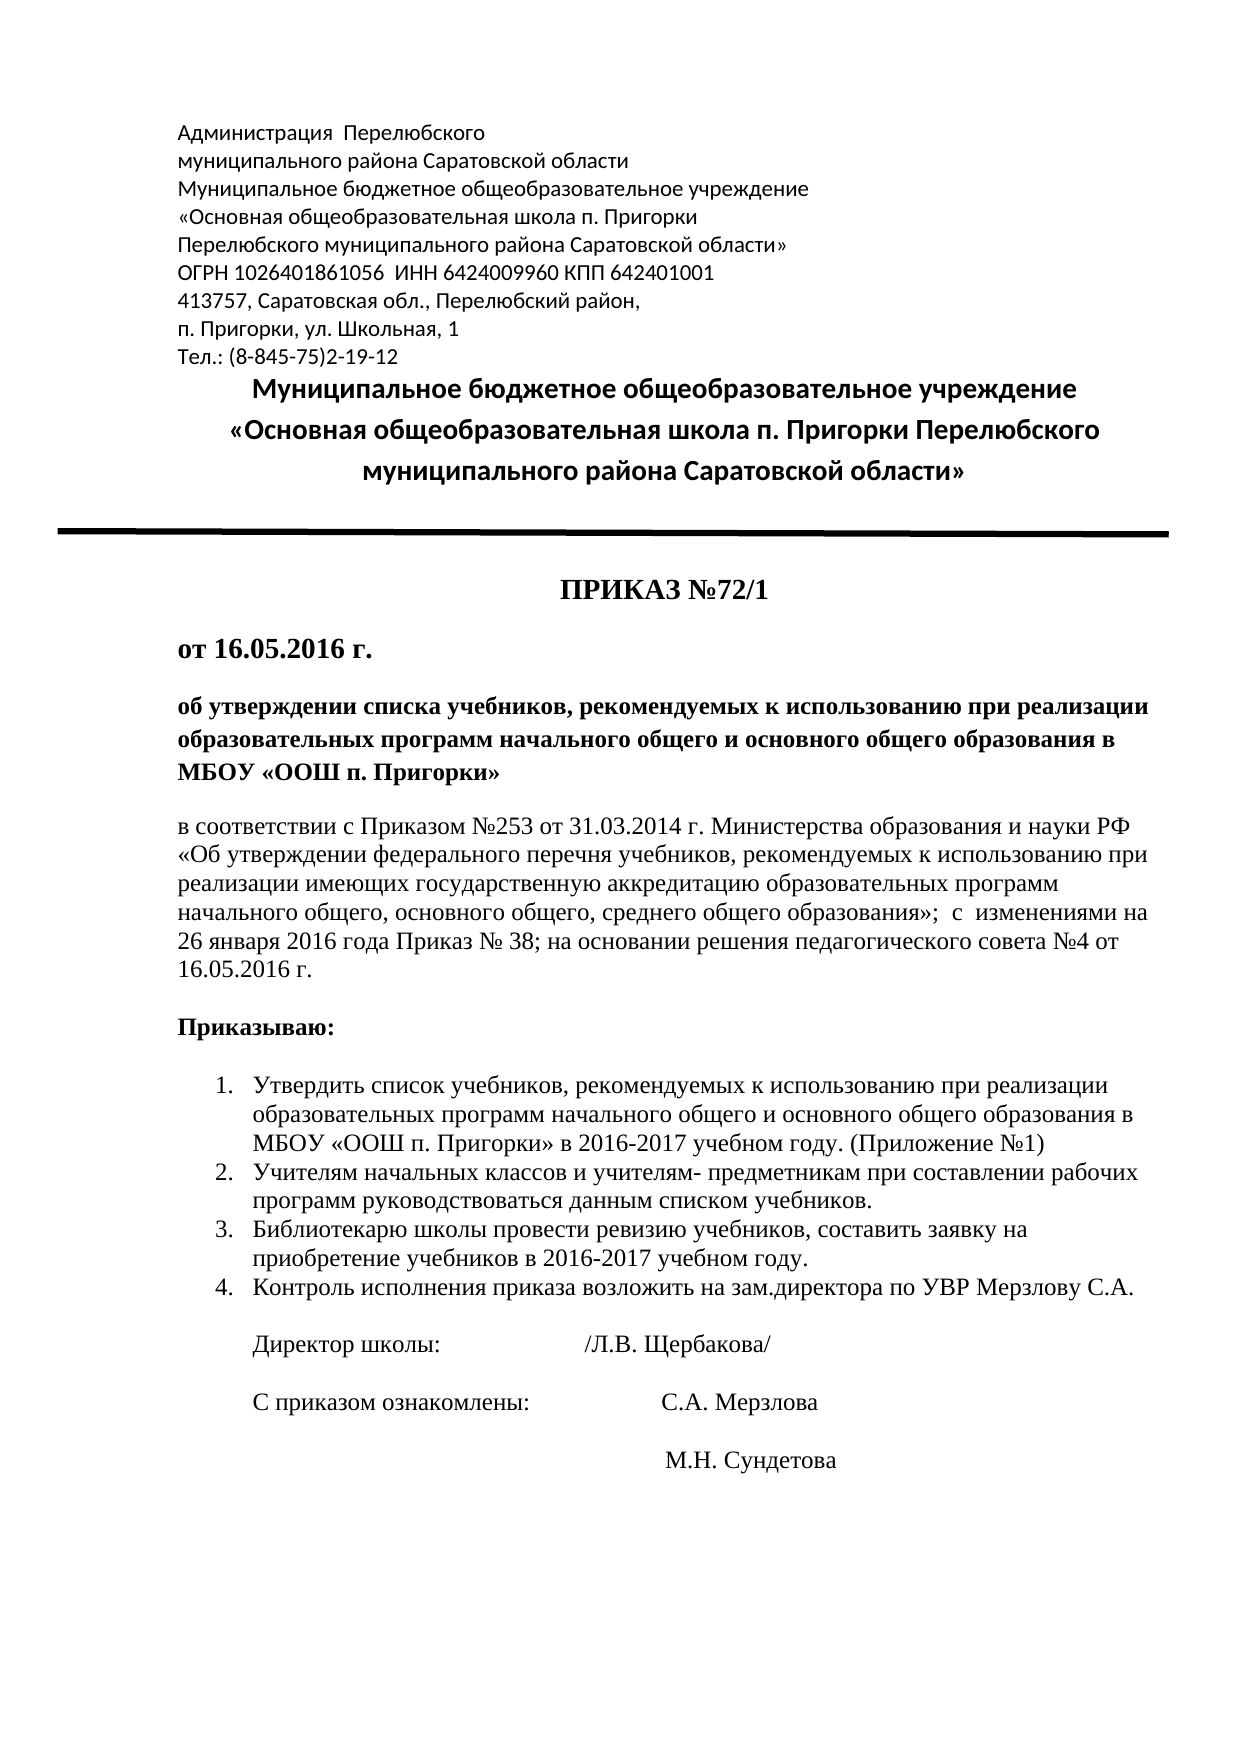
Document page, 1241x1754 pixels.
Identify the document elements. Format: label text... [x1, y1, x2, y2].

text от 16.05.2016 г. [177, 632, 1152, 665]
text Перелюбского муниципального района Саратовской области» [177, 230, 1152, 258]
text «Основная общеобразовательная школа п. Пригорки [177, 202, 1152, 230]
list Библиотекарю школы провести ревизию учебников, составить заявку на приобретение учебников в 2016-2017 учебном году. [215, 1214, 1152, 1272]
text об утверждении списка учебников, рекомендуемых к использованию при реализации образовательных программ начального общего и основного общего образования в МБОУ «ООШ п. Пригорки» [177, 691, 1152, 786]
list Контроль исполнения приказа возложить на зам.директора по УВР Мерзлову С.А. [215, 1272, 1152, 1300]
text Администрация Перелюбского [177, 118, 1152, 146]
text Муниципальное бюджетное общеобразовательное учреждение [177, 370, 1152, 406]
text ОГРН 1026401861056 ИНН 6424009960 КПП 642401001 [177, 258, 1152, 286]
text 413757, Саратовская обл., Перелюбский район, [177, 286, 1152, 314]
text Муниципальное бюджетное общеобразовательное учреждение [177, 174, 1152, 202]
text муниципального района Саратовской области [177, 146, 1152, 174]
text Директор школы: /Л.В. Щербакова/ [252, 1329, 1152, 1358]
text Тел.: (8-845-75)2-19-12 [177, 342, 1152, 370]
list Учителям начальных классов и учителям- предметникам при составлении рабочих программ руководствоваться данным списком учебников. [215, 1157, 1152, 1214]
text С приказом ознакомлены: С.А. Мерзлова [252, 1387, 1152, 1416]
text п. Пригорки, ул. Школьная, 1 [177, 314, 1152, 342]
text в соответствии с Приказом №253 от 31.03.2014 г. Министерства образования и науки РФ «Об утверждении федерального перечня учебников, рекомендуемых к использованию при реализации имеющих государственную аккредитацию образовательных программ начального общего, основного общего, среднего общего образования»; с изменениями на 26 января 2016 года Приказ № 38; на основании решения педагогического совета №4 от 16.05.2016 г. [177, 811, 1152, 983]
text М.Н. Сундетова [252, 1445, 1152, 1474]
text Приказываю: [177, 1012, 1152, 1041]
text «Основная общеобразовательная школа п. Пригорки Перелюбского муниципального района Саратовской области» [177, 411, 1152, 488]
text ПРИКАЗ №72/1 [177, 572, 1152, 606]
list Утвердить список учебников, рекомендуемых к использованию при реализации образовательных программ начального общего и основного общего образования в МБОУ «ООШ п. Пригорки» в 2016-2017 учебном году. (Приложение №1) [215, 1070, 1152, 1157]
